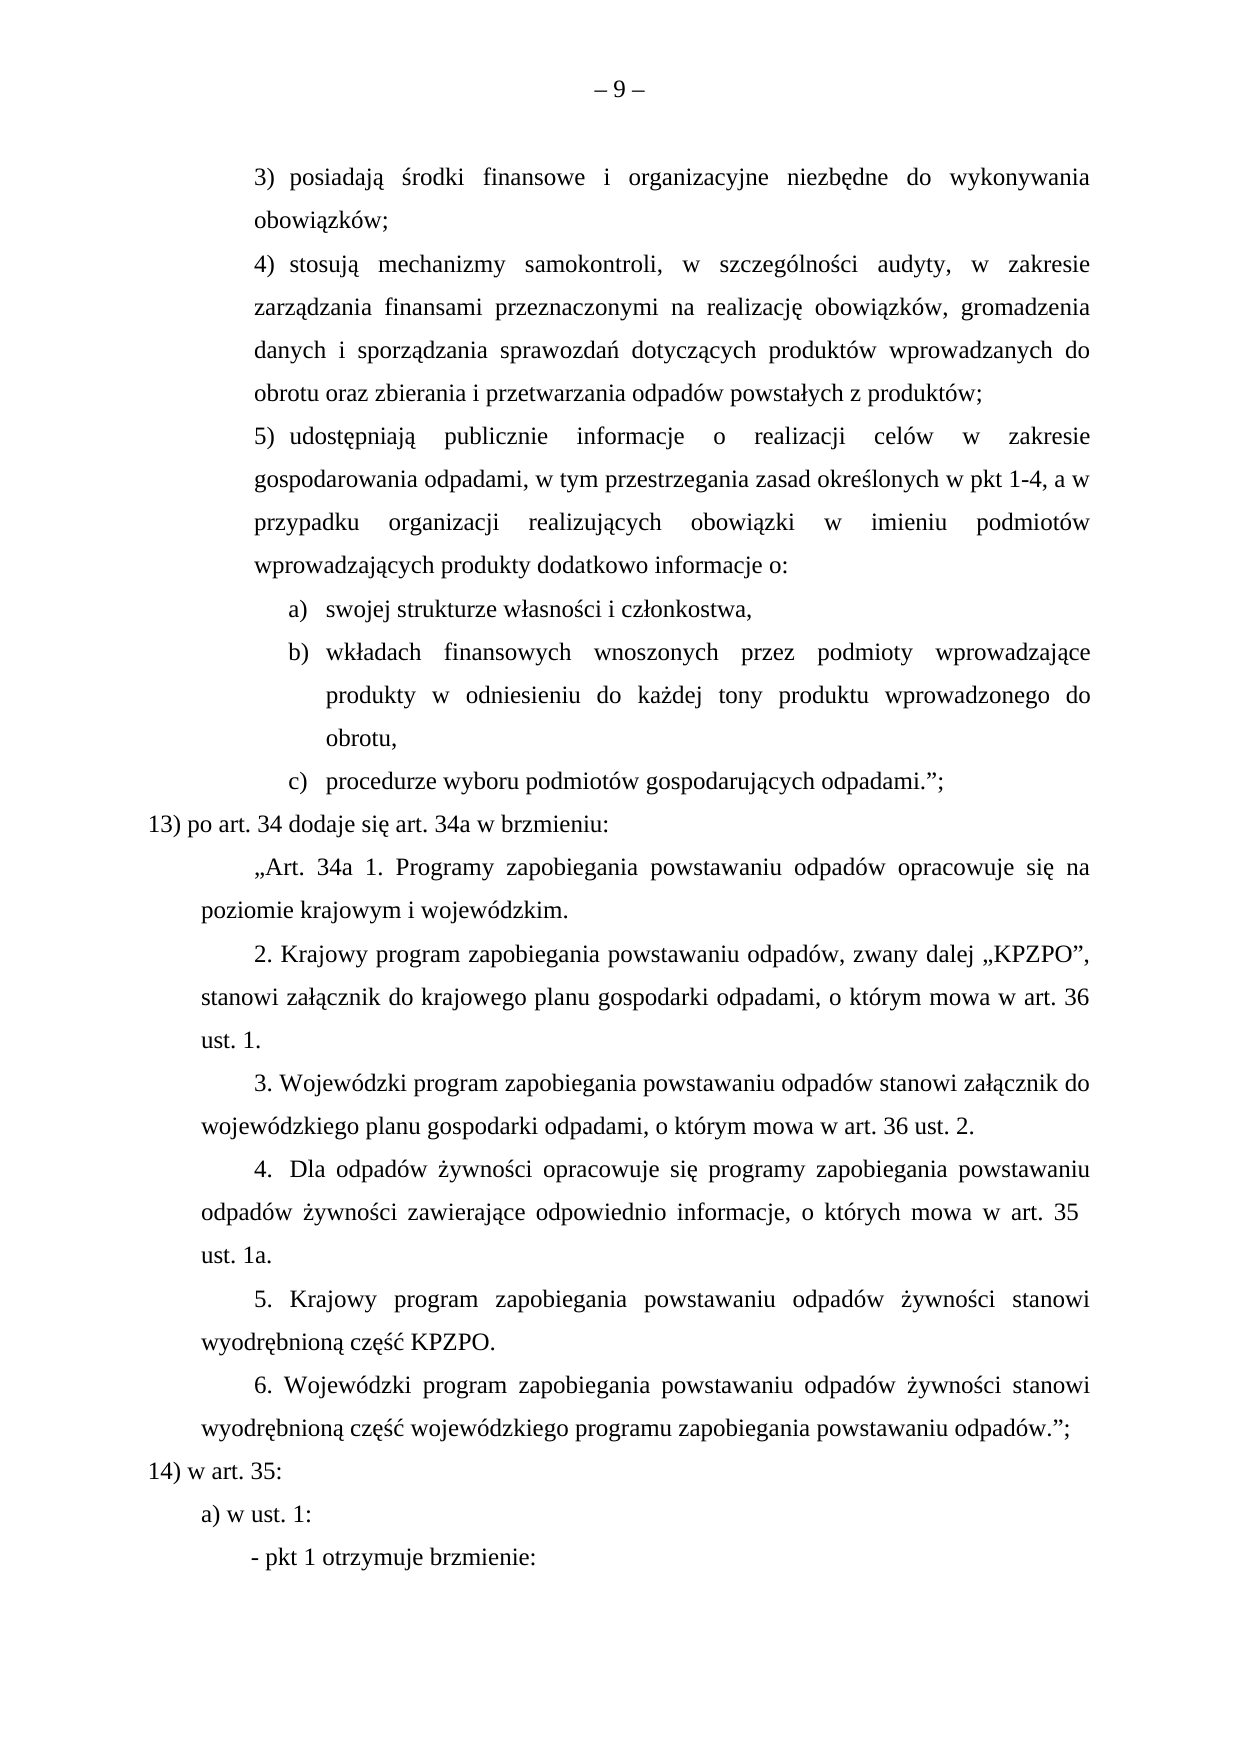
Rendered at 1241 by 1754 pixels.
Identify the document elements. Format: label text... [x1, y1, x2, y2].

text 14) w art. 35: [148, 1456, 1091, 1485]
text „Art. 34a 1. Programy zapobiegania powstawaniu odpadów opracowuje się na poziomie krajowym i wojewódzkim. [201, 852, 1091, 924]
text 3. Wojewódzki program zapobiegania powstawaniu odpadów stanowi załącznik do wojewódzkiego planu gospodarki odpadami, o którym mowa w art. 36 ust. 2. [201, 1068, 1091, 1140]
list procedurze wyboru podmiotów gospodarujących odpadami.”; [288, 766, 1091, 795]
text 2. Krajowy program zapobiegania powstawaniu odpadów, zwany dalej „KPZPO”, stanowi załącznik do krajowego planu gospodarki odpadami, o którym mowa w art. 36 ust. 1. [201, 939, 1091, 1054]
text a) w ust. 1: [201, 1499, 1091, 1528]
list swojej strukturze własności i członkostwa, [288, 594, 1091, 622]
text 4) stosują mechanizmy samokontroli, w szczególności audyty, w zakresie zarządzania finansami przeznaczonymi na realizację obowiązków, gromadzenia danych i sporządzania sprawozdań dotyczących produktów wprowadzanych do obrotu oraz zbierania i przetwarzania odpadów powstałych z produktów; [254, 249, 1091, 407]
text 6. Wojewódzki program zapobiegania powstawaniu odpadów żywności stanowi wyodrębnioną część wojewódzkiego programu zapobiegania powstawaniu odpadów.”; [201, 1370, 1091, 1442]
text 4. Dla odpadów żywności opracowuje się programy zapobiegania powstawaniu odpadów żywności zawierające odpowiednio informacje, o których mowa w art. 35 ust. 1a. [201, 1154, 1091, 1269]
text - pkt 1 otrzymuje brzmienie: [251, 1542, 1091, 1571]
text 5. Krajowy program zapobiegania powstawaniu odpadów żywności stanowi wyodrębnioną część KPZPO. [201, 1284, 1091, 1356]
text 13) po art. 34 dodaje się art. 34a w brzmieniu: [148, 809, 1091, 838]
text 5) udostępniają publicznie informacje o realizacji celów w zakresie gospodarowania odpadami, w tym przestrzegania zasad określonych w pkt 1-4, a w przypadku organizacji realizujących obowiązki w imieniu podmiotów wprowadzających produkty dodatkowo informacje o: [254, 421, 1091, 579]
text 3) posiadają środki finansowe i organizacyjne niezbędne do wykonywania obowiązków; [254, 162, 1091, 234]
list wkładach finansowych wnoszonych przez podmioty wprowadzające produkty w odniesieniu do każdej tony produktu wprowadzonego do obrotu, [288, 637, 1091, 752]
